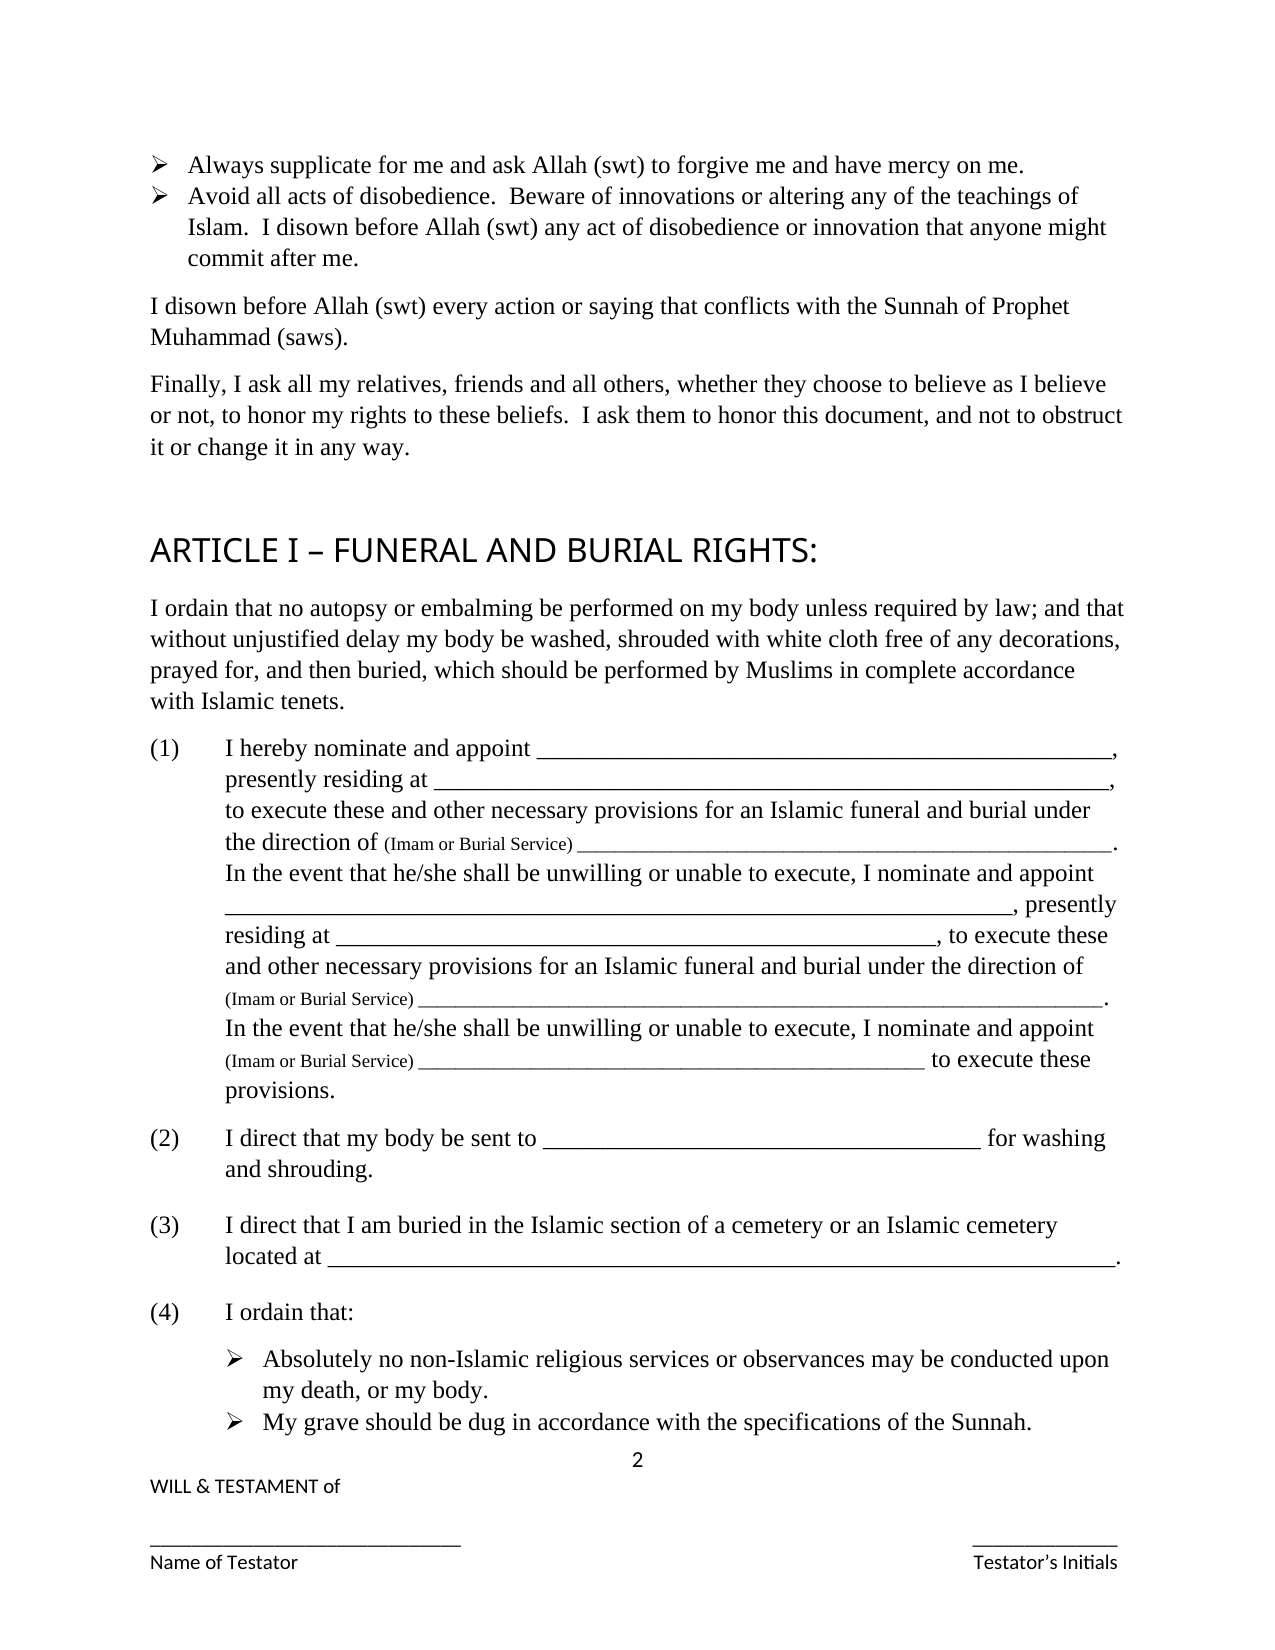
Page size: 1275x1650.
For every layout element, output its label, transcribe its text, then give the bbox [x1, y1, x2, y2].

list Avoid all acts of disobedience. Beware of innovations or altering any of the teachings of Islam. I disown before Allah (swt) any act of disobedience or innovation that anyone might commit after me. [150, 181, 1125, 272]
text I ordain that no autopsy or embalming be performed on my body unless required by law; and that without unjustified delay my body be washed, shrouded with white cloth free of any decorations, prayed for, and then buried, which should be performed by Muslims in complete accordance with Islamic tenets. [150, 593, 1125, 714]
text (4) I ordain that: [150, 1297, 1125, 1326]
text (3) I direct that I am buried in the Islamic section of a cemetery or an Islamic cemetery located at _______________________________________________________________. [150, 1210, 1125, 1269]
text (1) I hereby nominate and appoint ______________________________________________, presently residing at ______________________________________________________, to execute these and other necessary provisions for an Islamic funeral and burial under the direction of (Imam or Burial Service) _________________________________________________________. In the event that he/she shall be unwilling or unable to execute, I nominate and appoint _______________________________________________________________, presently residing at ________________________________________________, to execute these and other necessary provisions for an Islamic funeral and burial under the direction of (Imam or Burial Service) _________________________________________________________________________. In the event that he/she shall be unwilling or unable to execute, I nominate and appoint (Imam or Burial Service) ______________________________________________________ to execute these provisions. [150, 733, 1125, 1104]
text ARTICLE I – FUNERAL AND BURIAL RIGHTS: [150, 527, 1125, 572]
text I disown before Allah (swt) every action or saying that conflicts with the Sunnah of Prophet Muhammad (saws). [150, 291, 1125, 351]
list My grave should be dug in accordance with the specifications of the Sunnah. [225, 1407, 1125, 1435]
list Always supplicate for me and ask Allah (swt) to forgive me and have mercy on me. [150, 150, 1125, 179]
text (2) I direct that my body be sent to ___________________________________ for washing and shrouding. [150, 1123, 1125, 1182]
text Finally, I ask all my relatives, friends and all others, whether they choose to believe as I believe or not, to honor my rights to these beliefs. I ask them to honor this document, and not to obstruct it or change it in any way. [150, 369, 1125, 460]
list Absolutely no non-Islamic religious services or observances may be conducted upon my death, or my body. [225, 1344, 1125, 1404]
